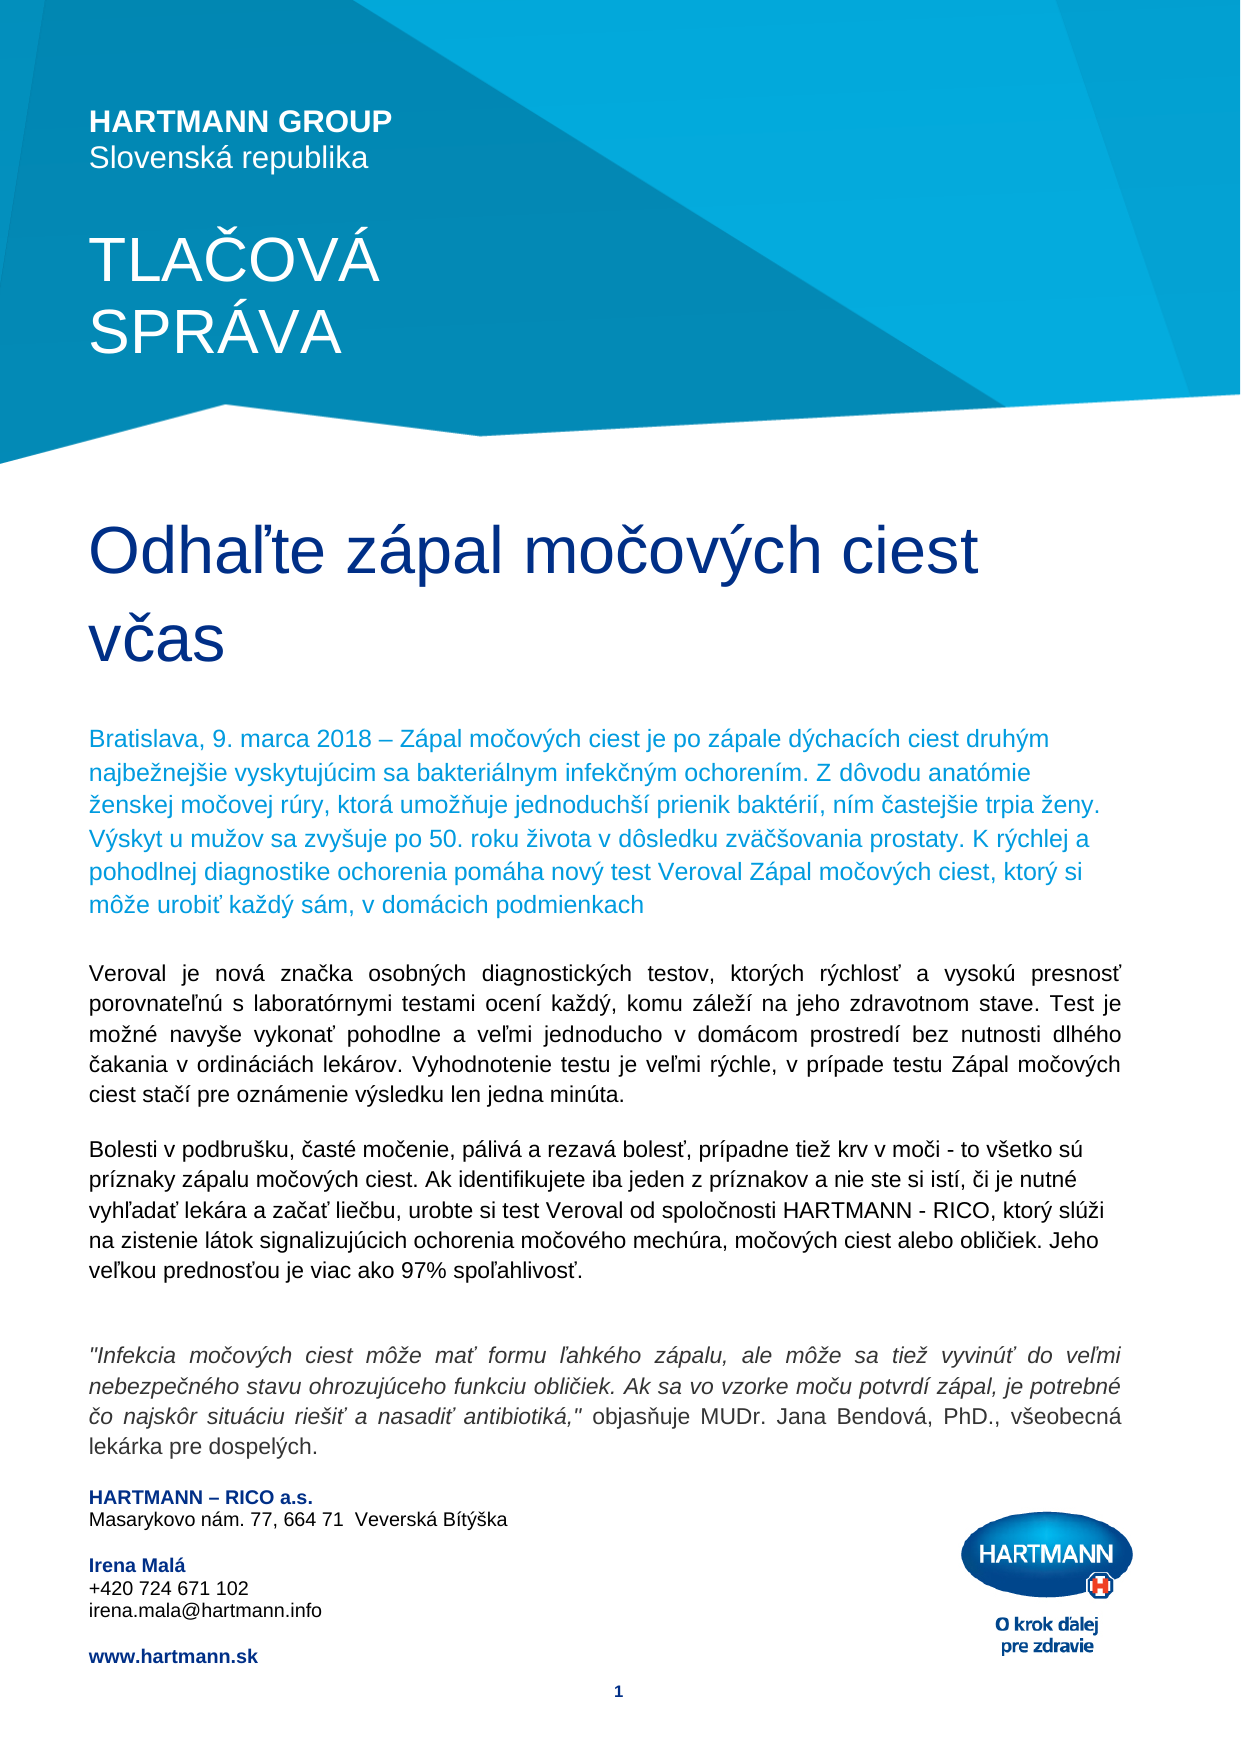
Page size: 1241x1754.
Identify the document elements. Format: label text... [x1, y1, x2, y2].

text SPRÁVA [89, 295, 1122, 367]
text Bolesti v podbrušku, časté močenie, pálivá a rezavá bolesť, prípadne tiež krv v moči - to všetko sú príznaky zápalu močových ciest. Ak identifikujete iba jeden z príznakov a nie ste si istí, či je nutné vyhľadať lekára a začať liečbu, urobte si test Veroval od spoločnosti HARTMANN - RICO, ktorý slúži na zistenie látok signalizujúcich ochorenia močového mechúra, močových ciest alebo obličiek. Jeho veľkou prednosťou je viac ako 97% spoľahlivosť. [89, 1136, 1122, 1283]
text Veroval je nová značka osobných diagnostických testov, ktorých rýchlosť a vysokú presnosť porovnateľnú s laboratórnymi testami ocení každý, komu záleží na jeho zdravotnom stave. Test je možné navyše vykonať pohodlne a veľmi jednoducho v domácom prostredí bez nutnosti dlhého čakania v ordináciách lekárov. Vyhodnotenie testu je veľmi rýchle, v prípade testu Zápal močových ciest stačí pre oznámenie výsledku len jedna minúta. [89, 960, 1122, 1107]
text Bratislava, 9. marca 2018 – Zápal močových ciest je po zápale dýchacích ciest druhým najbežnejšie vyskytujúcim sa bakteriálnym infekčným ochorením. Z dôvodu anatómie ženskej močovej rúry, ktorá umožňuje jednoduchší prienik baktérií, ním častejšie trpia ženy. Výskyt u mužov sa zvyšuje po 50. roku života v dôsledku zväčšovania prostaty. K rýchlej a pohodlnej diagnostike ochorenia pomáha nový test Veroval Zápal močových ciest, ktorý si môže urobiť každý sám, v domácich podmienkach [89, 724, 1122, 918]
picture [4, 395, 1241, 464]
text Odhaľte zápal močových ciest včas [89, 511, 1122, 676]
text TLAČOVÁ [89, 223, 1122, 295]
text HARTMANN GROUP [89, 103, 1122, 139]
picture [951, 1498, 1135, 1656]
text Slovenská republika [89, 139, 1122, 175]
text "Infekcia močových ciest môže mať formu ľahkého zápalu, ale môže sa tiež vyvinúť do veľmi nebezpečného stavu ohrozujúceho funkciu obličiek. Ak sa vo vzorke moču potvrdí zápal, je potrebné čo najskôr situáciu riešiť a nasadiť antibiotiká," objasňuje MUDr. Jana Bendová, PhD., všeobecná lekárka pre dospelých. [89, 1342, 1122, 1459]
